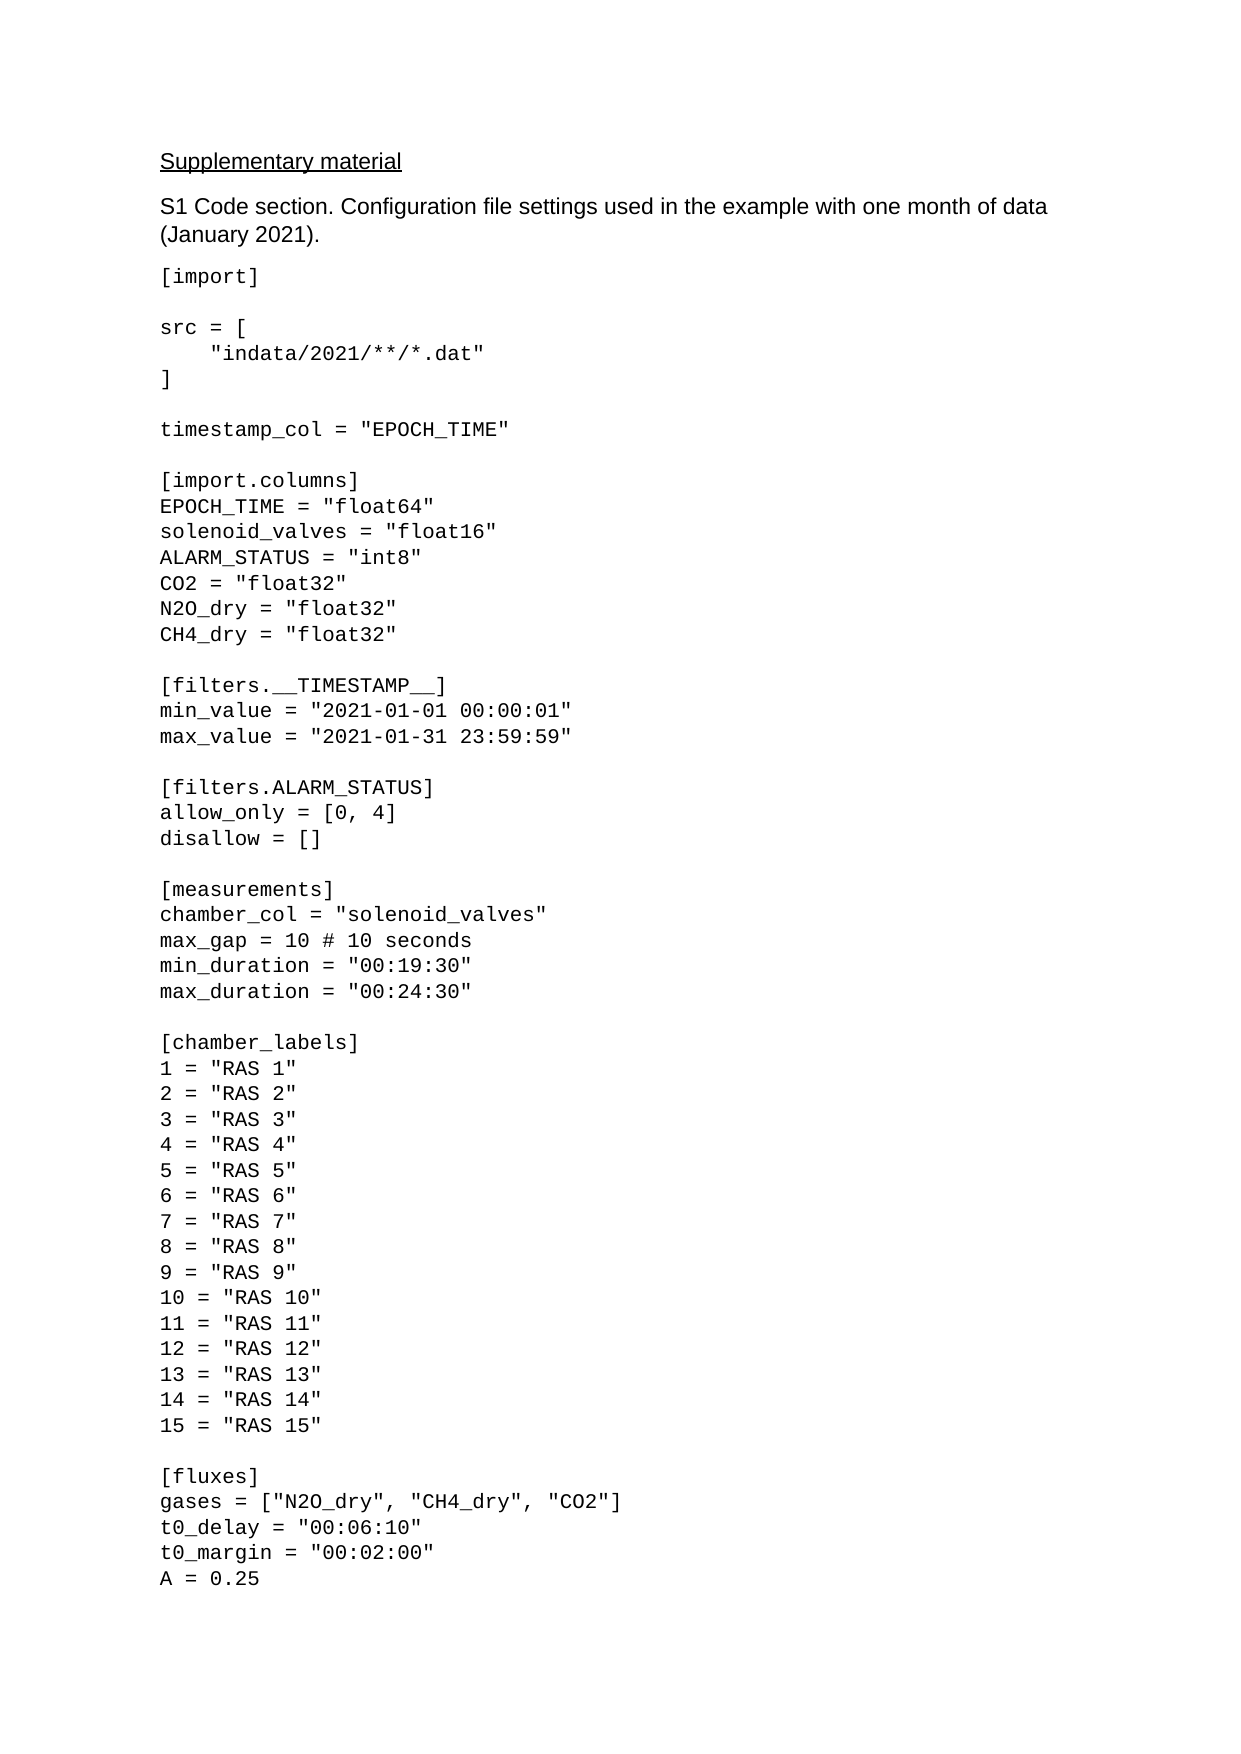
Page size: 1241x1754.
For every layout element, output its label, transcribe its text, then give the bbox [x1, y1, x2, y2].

text ] [159, 368, 1081, 392]
text 4 = "RAS 4" [159, 1134, 1081, 1158]
text src = [ [159, 317, 1081, 341]
text 10 = "RAS 10" [159, 1287, 1081, 1311]
text chamber_col = "solenoid_valves" [159, 904, 1081, 928]
text max_gap = 10 # 10 seconds [159, 930, 1081, 953]
text min_duration = "00:19:30" [159, 955, 1081, 979]
text CH4_dry = "float32" [159, 624, 1081, 647]
text Supplementary material [159, 148, 1081, 174]
text [filters.__TIMESTAMP__] [159, 675, 1081, 698]
text "indata/2021/**/*.dat" [159, 343, 1081, 367]
text t0_margin = "00:02:00" [159, 1542, 1081, 1566]
text 13 = "RAS 13" [159, 1364, 1081, 1387]
text gases = ["N2O_dry", "CH4_dry", "CO2"] [159, 1491, 1081, 1515]
text [filters.ALARM_STATUS] [159, 777, 1081, 800]
text timestamp_col = "EPOCH_TIME" [159, 419, 1081, 443]
text 15 = "RAS 15" [159, 1415, 1081, 1438]
text A = 0.25 [159, 1568, 1081, 1592]
text 1 = "RAS 1" [159, 1057, 1081, 1081]
text N2O_dry = "float32" [159, 598, 1081, 622]
text min_value = "2021-01-01 00:00:01" [159, 700, 1081, 724]
text [import] [159, 266, 1081, 290]
text 14 = "RAS 14" [159, 1389, 1081, 1413]
text S1 Code section. Configuration file settings used in the example with one month of data (January 2021). [159, 193, 1081, 248]
text 6 = "RAS 6" [159, 1185, 1081, 1209]
text max_duration = "00:24:30" [159, 981, 1081, 1004]
text CO2 = "float32" [159, 573, 1081, 596]
text 2 = "RAS 2" [159, 1083, 1081, 1107]
text 12 = "RAS 12" [159, 1338, 1081, 1362]
text [measurements] [159, 879, 1081, 902]
text allow_only = [0, 4] [159, 802, 1081, 826]
text 3 = "RAS 3" [159, 1108, 1081, 1132]
text EPOCH_TIME = "float64" [159, 496, 1081, 520]
text [chamber_labels] [159, 1032, 1081, 1056]
text 9 = "RAS 9" [159, 1262, 1081, 1285]
text [fluxes] [159, 1466, 1081, 1489]
text t0_delay = "00:06:10" [159, 1517, 1081, 1541]
text solenoid_valves = "float16" [159, 522, 1081, 545]
text ALARM_STATUS = "int8" [159, 547, 1081, 571]
text max_value = "2021-01-31 23:59:59" [159, 726, 1081, 749]
text [import.columns] [159, 471, 1081, 494]
text 8 = "RAS 8" [159, 1236, 1081, 1260]
text 5 = "RAS 5" [159, 1159, 1081, 1183]
text disallow = [] [159, 828, 1081, 851]
text 11 = "RAS 11" [159, 1313, 1081, 1336]
text 7 = "RAS 7" [159, 1211, 1081, 1234]
